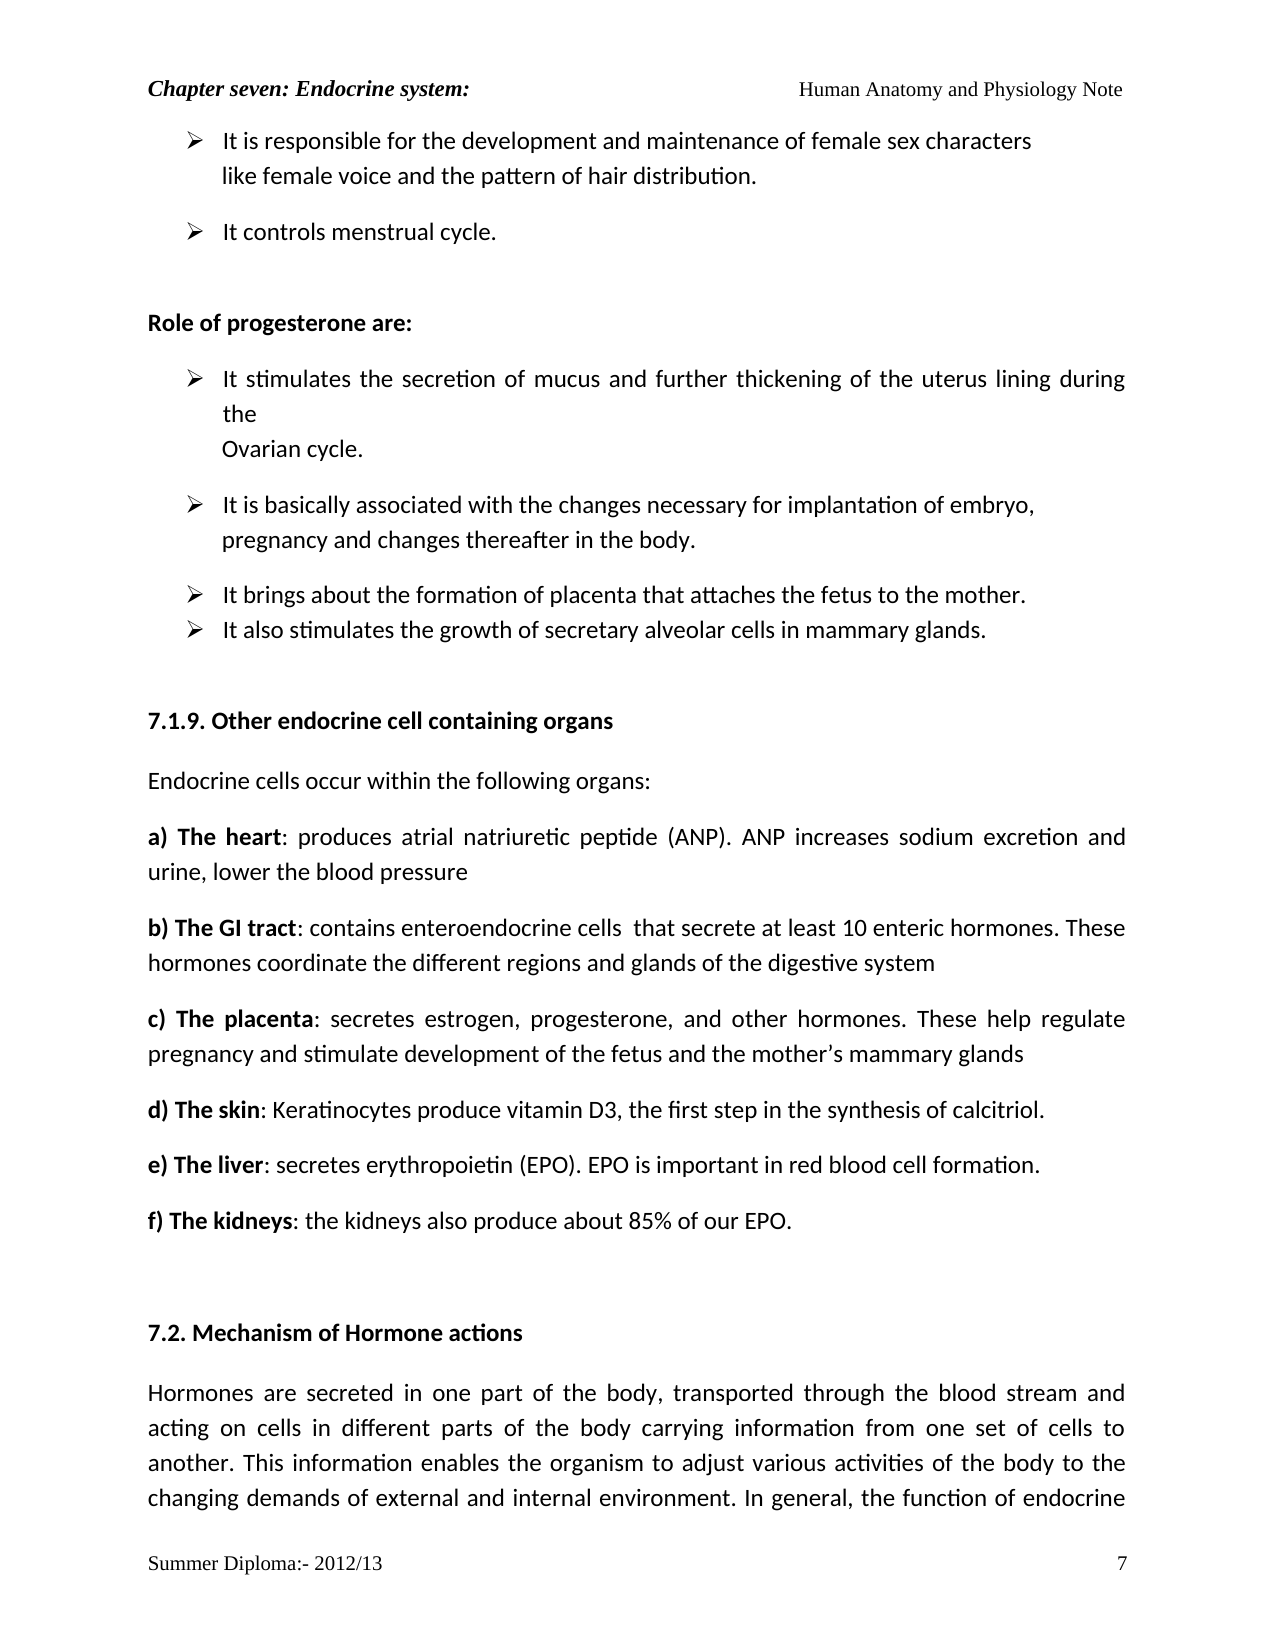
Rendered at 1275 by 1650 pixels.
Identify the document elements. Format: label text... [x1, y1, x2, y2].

list It is basically associated with the changes necessary for implantation of embryo, [185, 489, 1127, 519]
list It controls menstrual cycle. [185, 216, 1127, 247]
text Ovarian cycle. [185, 433, 1127, 463]
text like female voice and the pattern of hair distribution. [185, 160, 1127, 191]
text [148, 1377, 1127, 1513]
text pregnancy and changes thereafter in the body. [185, 524, 1127, 554]
text 7.2. Mechanism of Hormone actions [148, 1317, 1127, 1348]
text b) The GI tract: contains enteroendocrine cells that secrete at least 10 enteric hormones. These hormones coordinate the different regions and glands of the digestive system [148, 912, 1127, 978]
text a) The heart: produces atrial natriuretic peptide (ANP). ANP increases sodium excretion and urine, lower the blood pressure [148, 821, 1127, 887]
list It stimulates the secretion of mucus and further thickening of the uterus lining during the [185, 363, 1127, 428]
list It brings about the formation of placenta that attaches the fetus to the mother. [185, 579, 1127, 610]
text f) The kidneys: the kidneys also produce about 85% of our EPO. [148, 1205, 1127, 1236]
text c) The placenta: secretes estrogen, progesterone, and other hormones. These help regulate pregnancy and stimulate development of the fetus and the mother’s mammary glands [148, 1003, 1127, 1068]
list It also stimulates the growth of secretary alveolar cells in mammary glands. [185, 614, 1127, 645]
text Role of progesterone are: [148, 307, 1127, 338]
text Endocrine cells occur within the following organs: [148, 765, 1127, 796]
text e) The liver: secretes erythropoietin (EPO). EPO is important in red blood cell formation. [148, 1149, 1127, 1180]
list It is responsible for the development and maintenance of female sex characters [185, 125, 1127, 156]
text 7.1.9. Other endocrine cell containing organs [148, 705, 1127, 736]
text d) The skin: Keratinocytes produce vitamin D3, the first step in the synthesis of calcitriol. [148, 1094, 1127, 1124]
